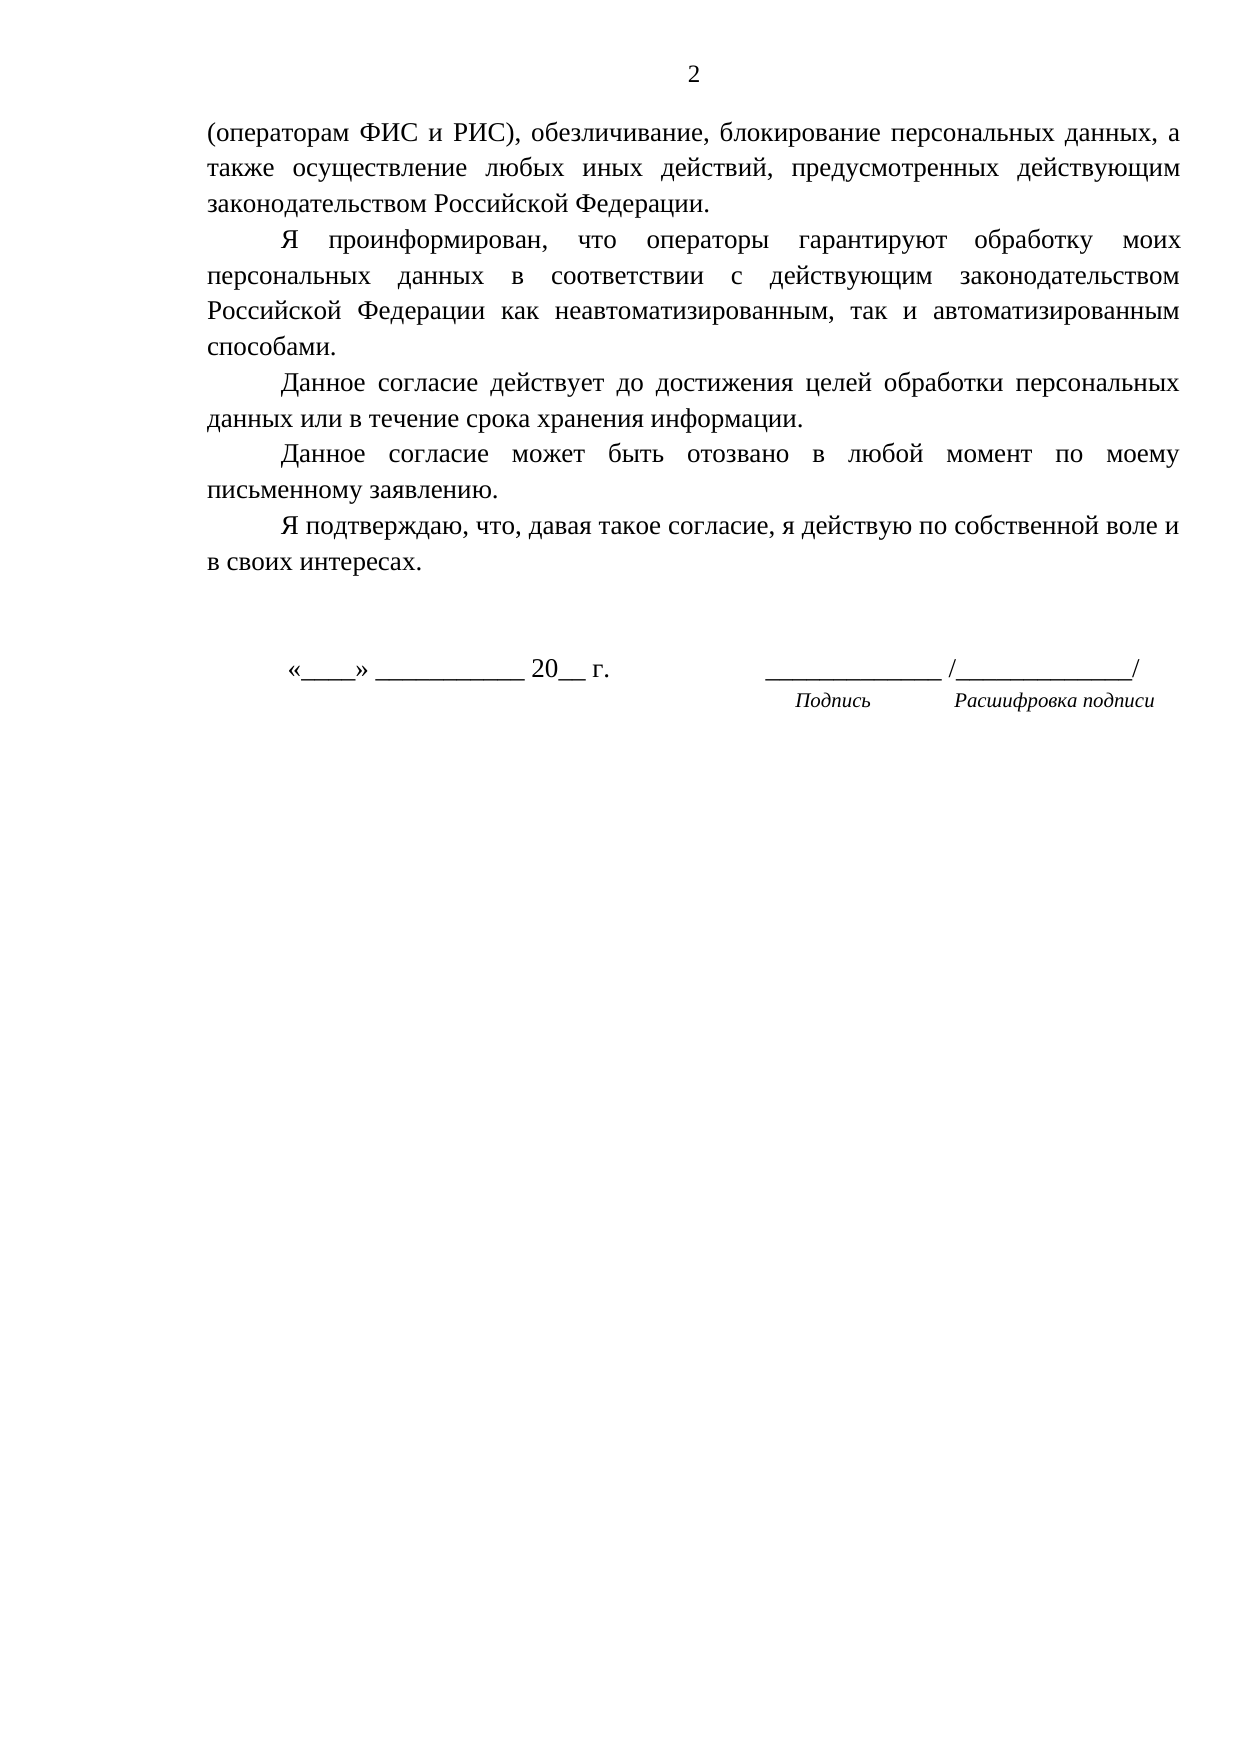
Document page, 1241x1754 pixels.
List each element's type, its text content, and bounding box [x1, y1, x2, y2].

text Я проинформирован, что операторы гарантируют обработку моих персональных данных в соответствии с действующим законодательством Российской Федерации как неавтоматизированным, так и автоматизированным способами. [207, 223, 1181, 361]
text «____» ___________ 20__ г. _____________ /_____________/ [207, 652, 1181, 683]
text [207, 116, 1181, 218]
text Данное согласие может быть отозвано в любой момент по моему письменному заявлению. [207, 437, 1181, 504]
text Подпись Расшифровка подписи [207, 687, 1181, 712]
text Я подтверждаю, что, давая такое согласие, я действую по собственной воле и в своих интересах. [207, 509, 1181, 576]
text Данное согласие действует до достижения целей обработки персональных данных или в течение срока хранения информации. [207, 366, 1181, 433]
